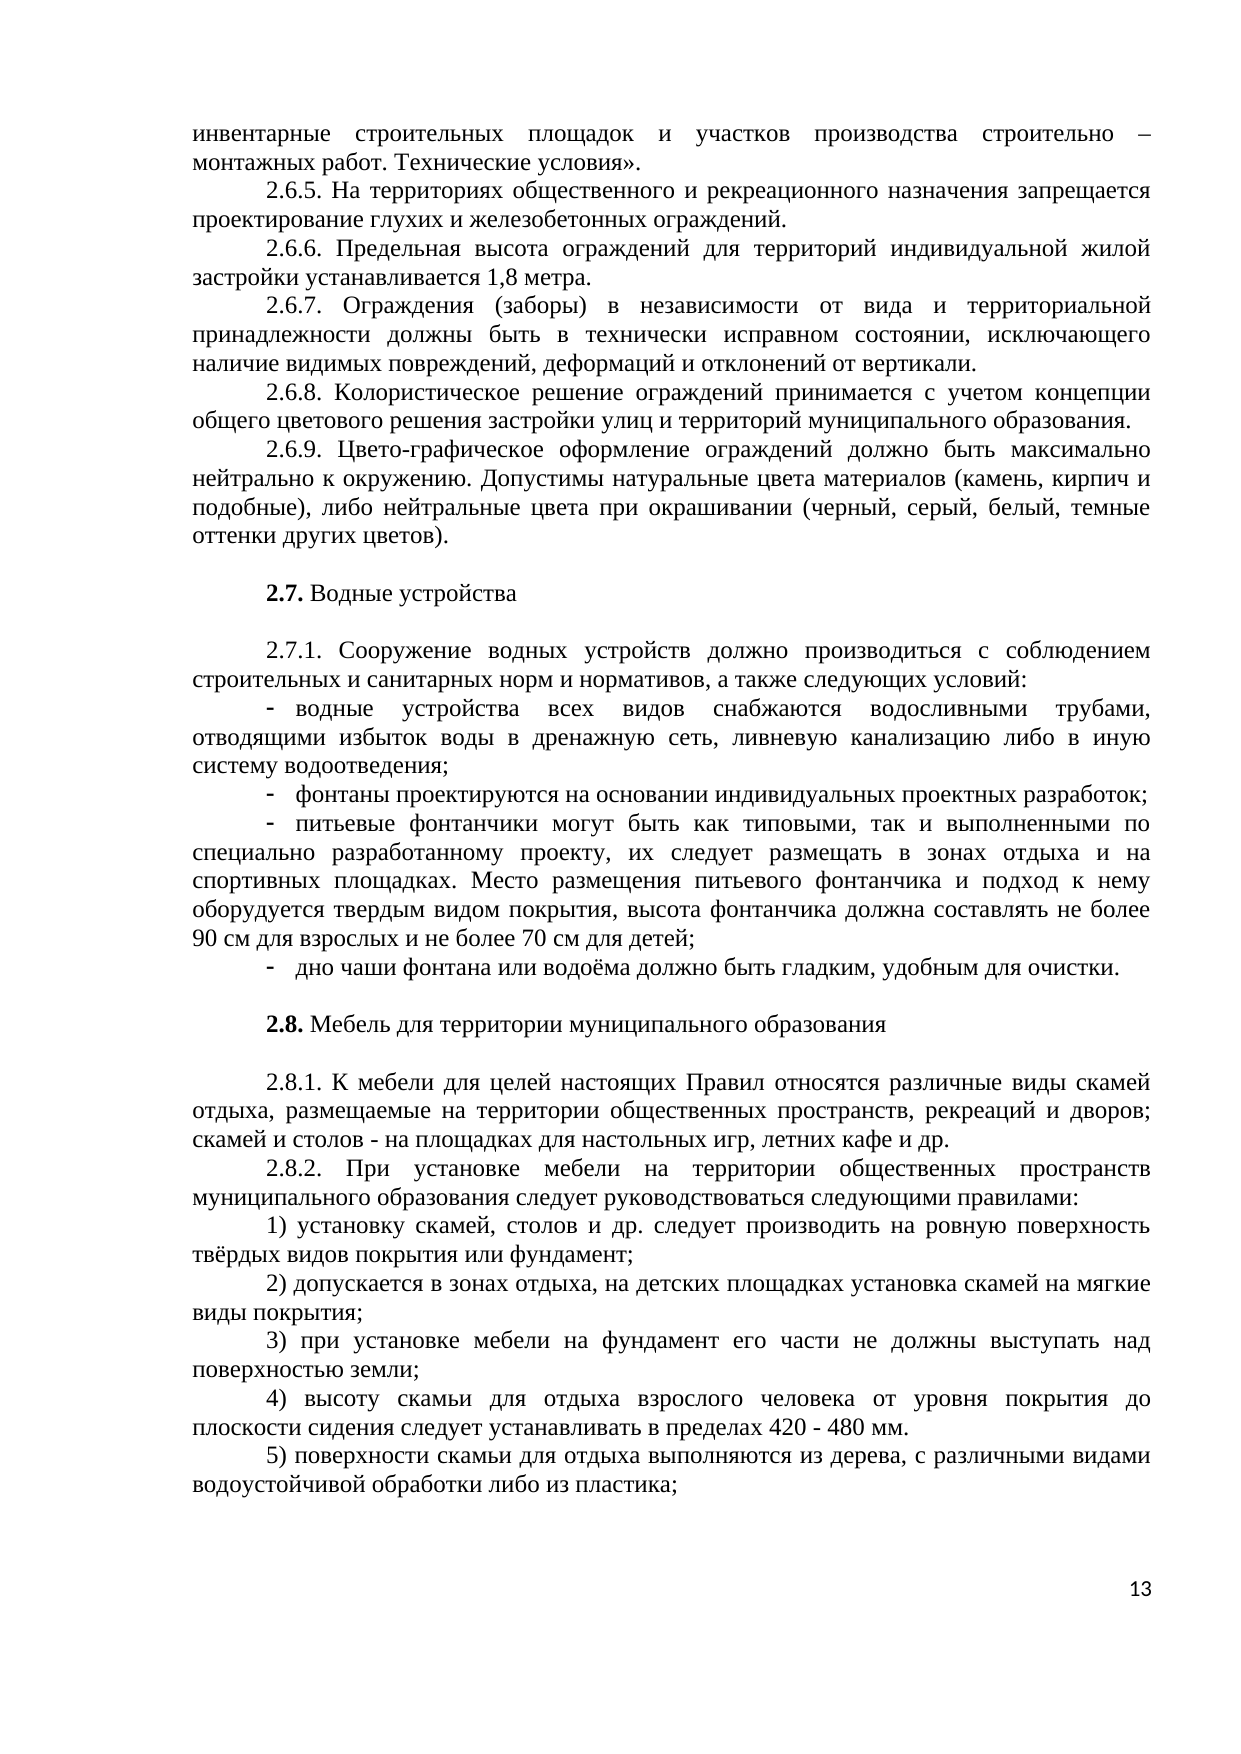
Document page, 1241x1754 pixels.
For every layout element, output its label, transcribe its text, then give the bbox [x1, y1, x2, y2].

text 5) поверхности скамьи для отдыха выполняются из дерева, с различными видами водоустойчивой обработки либо из пластика; [192, 1441, 1152, 1498]
list фонтаны проектируются на основании индивидуальных проектных разработок; [192, 779, 1152, 808]
text 2.7. Водные устройства [192, 578, 1152, 607]
text 2.7.1. Сооружение водных устройств должно производиться с соблюдением строительных и санитарных норм и нормативов, а также следующих условий: [192, 636, 1152, 693]
text 2.8.2. При установке мебели на территории общественных пространств муниципального образования следует руководствоваться следующими правилами: [192, 1153, 1152, 1211]
text 2.8. Мебель для территории муниципального образования [192, 1009, 1152, 1038]
text 2.6.5. На территориях общественного и рекреационного назначения запрещается проектирование глухих и железобетонных ограждений. [192, 176, 1152, 233]
text 4) высоту скамьи для отдыха взрослого человека от уровня покрытия до плоскости сидения следует устанавливать в пределах 420 - 480 мм. [192, 1383, 1152, 1441]
list дно чаши фонтана или водоёма должно быть гладким, удобным для очистки. [192, 952, 1152, 981]
text 2) допускается в зонах отдыха, на детских площадках установка скамей на мягкие виды покрытия; [192, 1268, 1152, 1326]
text 2.6.7. Ограждения (заборы) в независимости от вида и территориальной принадлежности должны быть в технически исправном состоянии, исключающего наличие видимых повреждений, деформаций и отклонений от вертикали. [192, 291, 1152, 377]
text 3) при установке мебели на фундамент его части не должны выступать над поверхностью земли; [192, 1326, 1152, 1383]
text 1) установку скамей, столов и др. следует производить на ровную поверхность твёрдых видов покрытия или фундамент; [192, 1211, 1152, 1268]
text 2.6.6. Предельная высота ограждений для территорий индивидуальной жилой застройки устанавливается 1,8 метра. [192, 233, 1152, 291]
list питьевые фонтанчики могут быть как типовыми, так и выполненными по специально разработанному проекту, их следует размещать в зонах отдыха и на спортивных площадках. Место размещения питьевого фонтанчика и подход к нему оборудуется твердым видом покрытия, высота фонтанчика должна составлять не более 90 см для взрослых и не более 70 см для детей; [192, 808, 1152, 952]
text 2.8.1. К мебели для целей настоящих Правил относятся различные виды скамей отдыха, размещаемые на территории общественных пространств, рекреаций и дворов; скамей и столов - на площадках для настольных игр, летних кафе и др. [192, 1067, 1152, 1153]
text 2.6.8. Колористическое решение ограждений принимается с учетом концепции общего цветового решения застройки улиц и территорий муниципального образования. [192, 377, 1152, 434]
list водные устройства всех видов снабжаются водосливными трубами, отводящими избыток воды в дренажную сеть, ливневую канализацию либо в иную систему водоотведения; [192, 693, 1152, 779]
text 2.6.9. Цвето-графическое оформление ограждений должно быть максимально нейтрально к окружению. Допустимы натуральные цвета материалов (камень, кирпич и подобные), либо нейтральные цвета при окрашивании (черный, серый, белый, темные оттенки других цветов). [192, 434, 1152, 549]
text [192, 118, 1152, 176]
